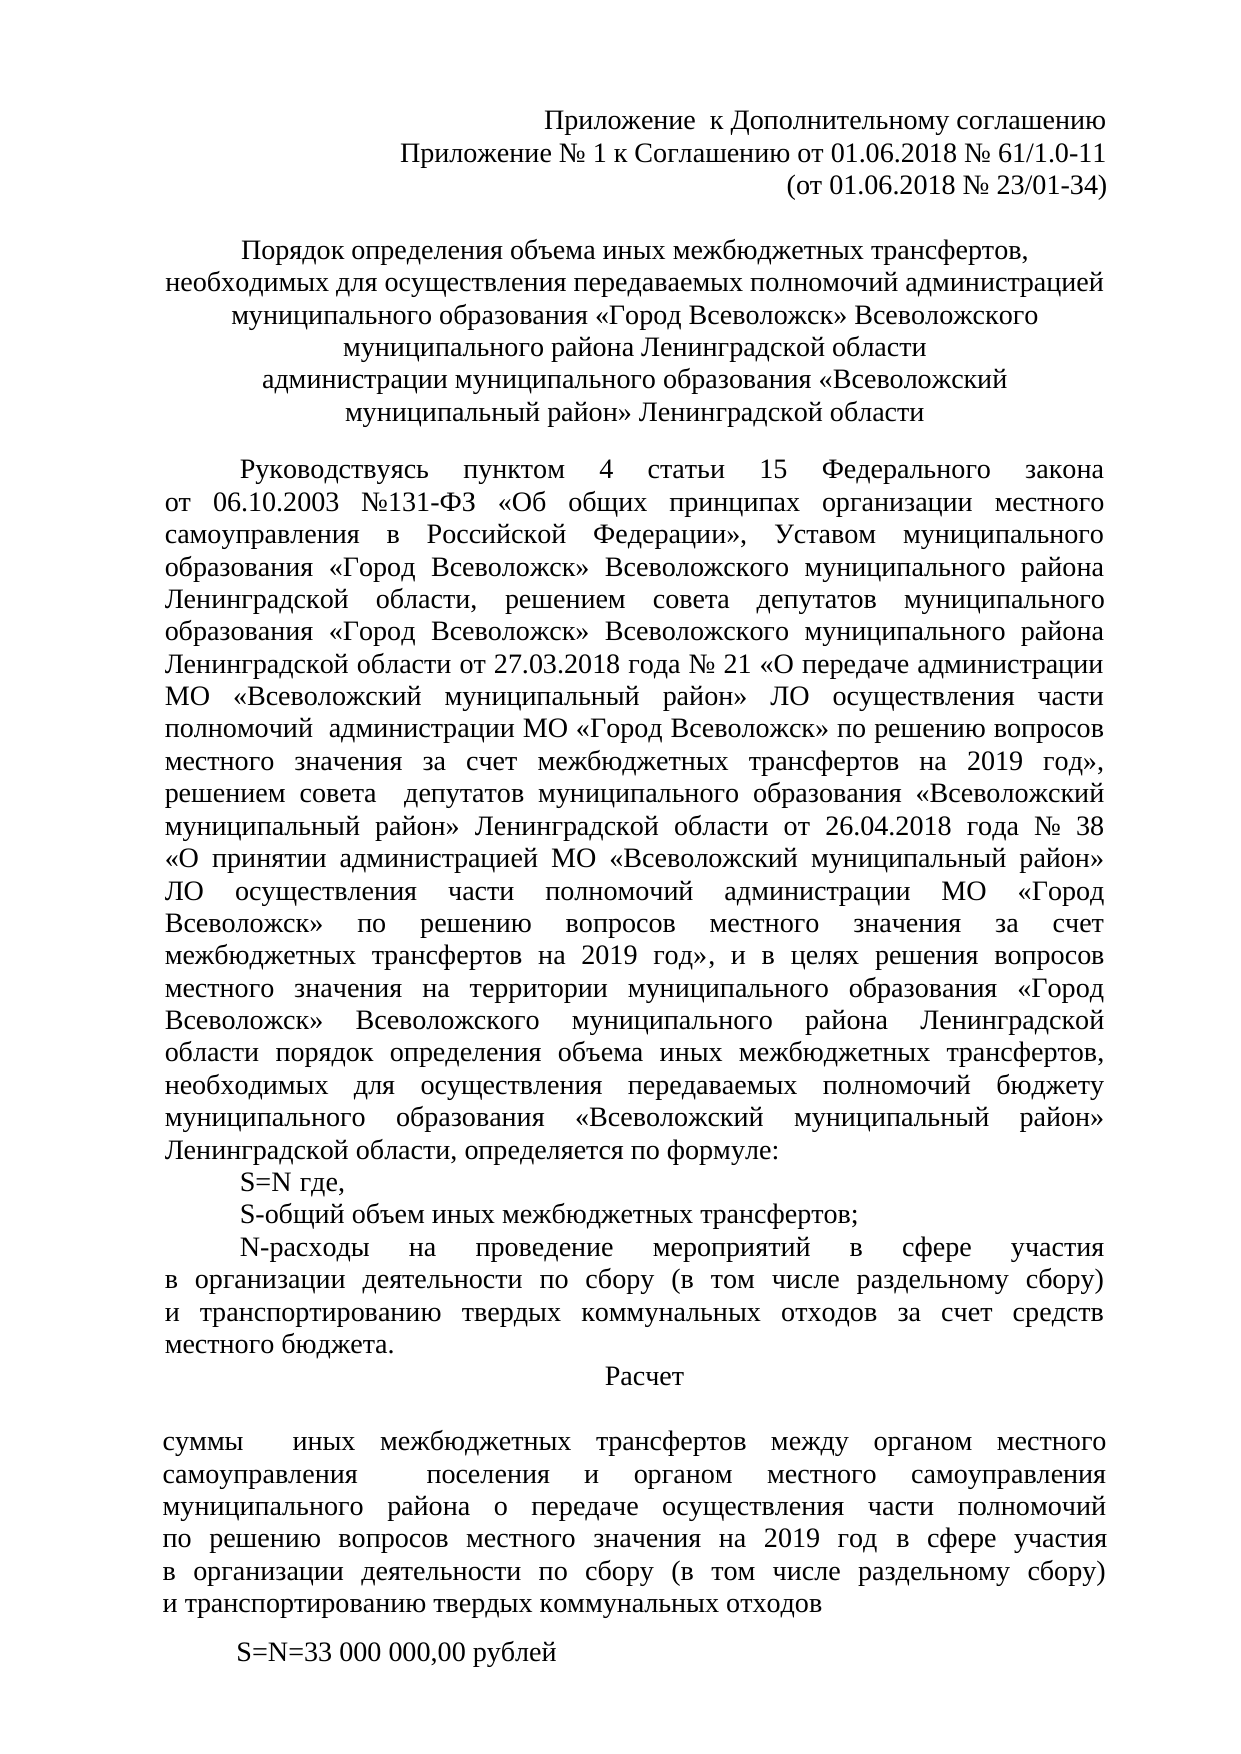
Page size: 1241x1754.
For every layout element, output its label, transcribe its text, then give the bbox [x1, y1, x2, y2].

text администрации муниципального образования «Всеволожский муниципальный район» Ленинградской области [162, 363, 1107, 427]
text N-расходы на проведение мероприятий в сфере участия в организации деятельности по сбору (в том числе раздельному сбору) и транспортированию твердых коммунальных отходов за счет средств местного бюджета. [164, 1230, 1105, 1359]
text S=N=33 000 000,00 рублей [162, 1635, 1107, 1668]
text S-общий объем иных межбюджетных трансфертов; [164, 1197, 1107, 1230]
text Порядок определения объема иных межбюджетных трансфертов, необходимых для осуществления передаваемых полномочий администрацией муниципального образования «Город Всеволожск» Всеволожского муниципального района Ленинградской области [162, 233, 1107, 363]
text Расчет [181, 1359, 1107, 1392]
text S=N где, [164, 1165, 1107, 1197]
text суммы иных межбюджетных трансфертов между органом местного самоуправления поселения и органом местного самоуправления муниципального района о передаче осуществления части полномочий по решению вопросов местного значения на 2019 год в сфере участия в организации деятельности по сбору (в том числе раздельному сбору) и транспортированию твердых коммунальных отходов [162, 1424, 1107, 1619]
text Приложение к Дополнительному соглашению [162, 103, 1107, 136]
text Приложение № 1 к Соглашению от 01.06.2018 № 61/1.0-11 (от 01.06.2018 № 23/01-34) [162, 136, 1107, 201]
text Руководствуясь пунктом 4 статьи 15 Федерального закона от 06.10.2003 №131-ФЗ «Об общих принципах организации местного самоуправления в Российской Федерации», Уставом муниципального образования «Город Всеволожск» Всеволожского муниципального района Ленинградской области, решением совета депутатов муниципального образования «Город Всеволожск» Всеволожского муниципального района Ленинградской области от 27.03.2018 года № 21 «О передаче администрации МО «Всеволожский муниципальный район» ЛО осуществления части полномочий администрации МО «Город Всеволожск» по решению вопросов местного значения за счет межбюджетных трансфертов на 2019 год», решением совета депутатов муниципального образования «Всеволожский муниципальный район» Ленинградской области от 26.04.2018 года № 38 «О принятии администрацией МО «Всеволожский муниципальный район» ЛО осуществления части полномочий администрации МО «Город Всеволожск» по решению вопросов местного значения за счет межбюджетных трансфертов на 2019 год», и в целях решения вопросов местного значения на территории муниципального образования «Город Всеволожск» Всеволожского муниципального района Ленинградской области порядок определения объема иных межбюджетных трансфертов, необходимых для осуществления передаваемых полномочий бюджету муниципального образования «Всеволожский муниципальный район» Ленинградской области, определяется по формуле: [164, 452, 1105, 1165]
